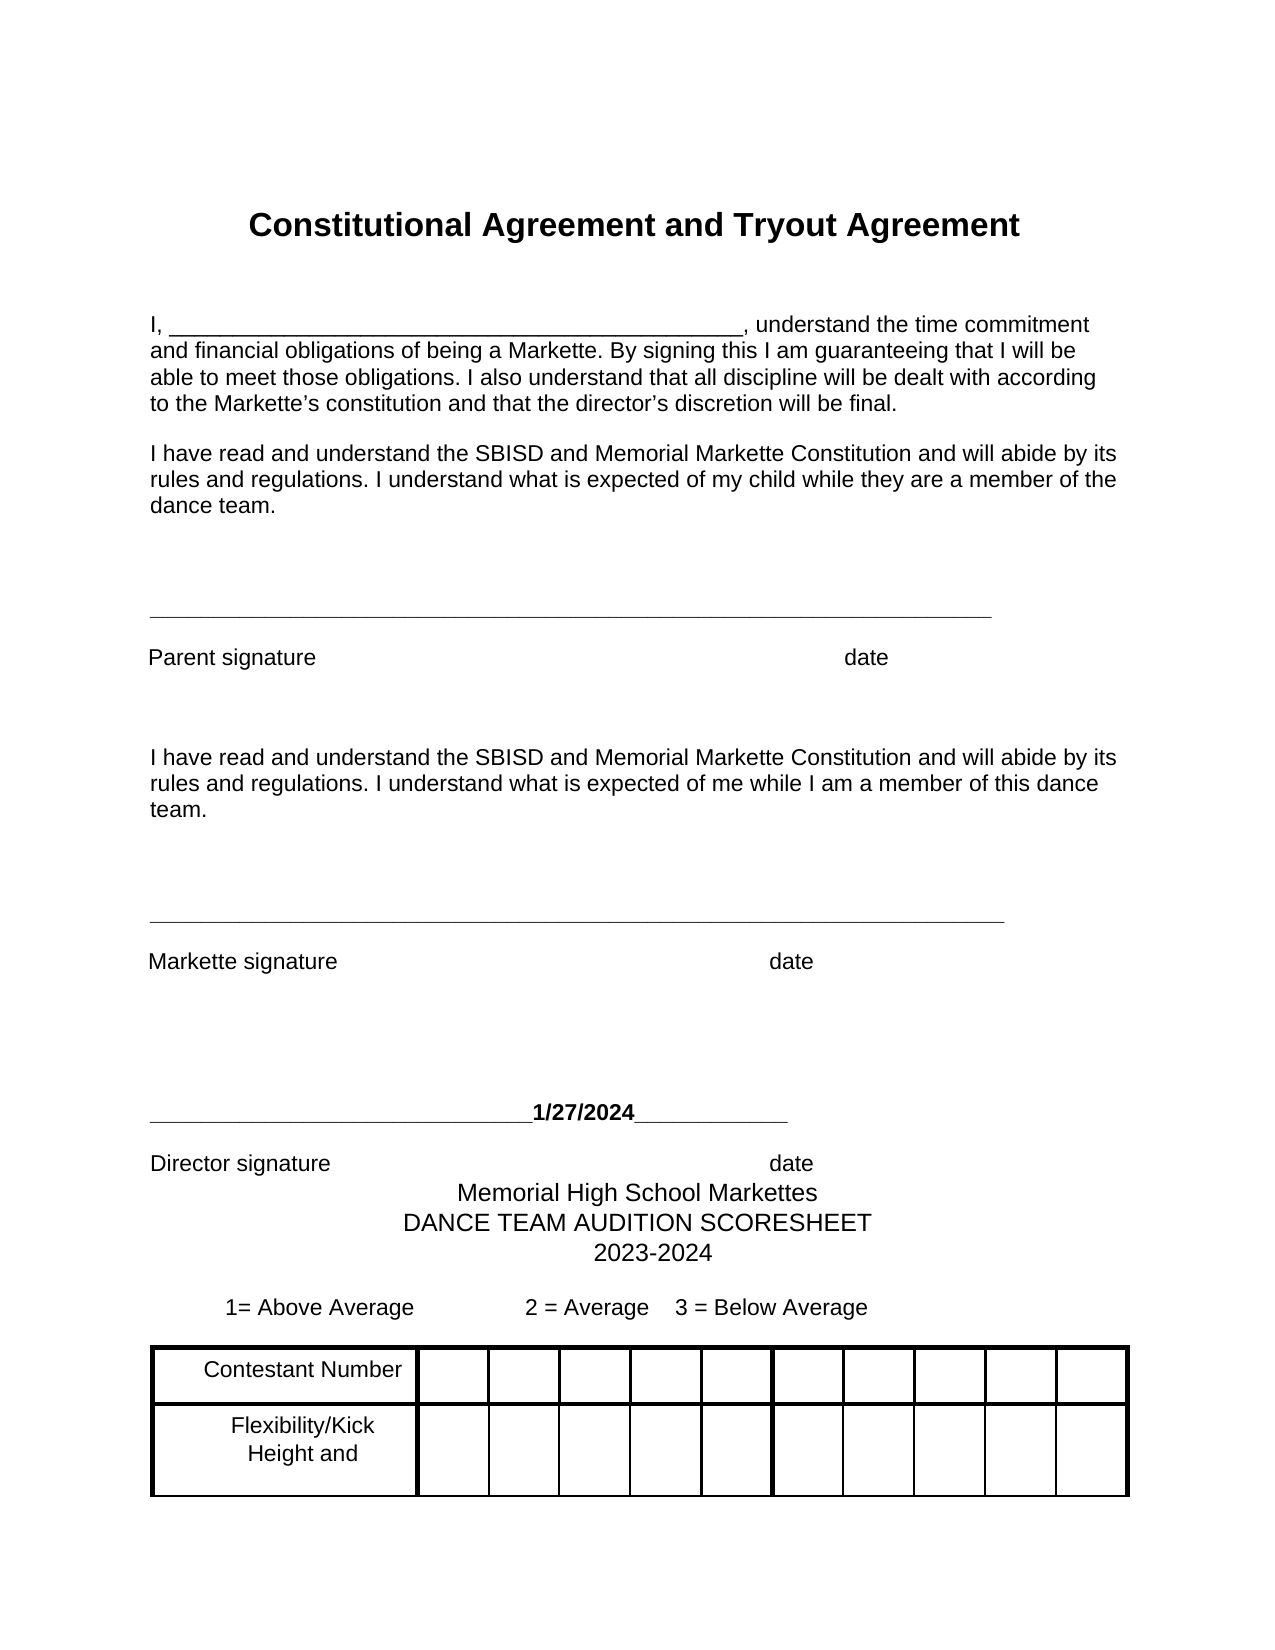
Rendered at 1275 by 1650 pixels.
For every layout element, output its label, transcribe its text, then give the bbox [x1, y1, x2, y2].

text I, _____________________________________________, understand the time commitment and financial obligations of being a Markette. By signing this I am guaranteeing that I will be able to meet those obligations. I also understand that all discipline will be dealt with according to the Markette’s constitution and that the director’s discretion will be final. [150, 311, 1119, 417]
table_cell [703, 1406, 770, 1495]
table_header [420, 1350, 487, 1401]
table_header [561, 1350, 629, 1401]
text 1= Above Average 2 = Average 3 = Below Average [150, 1294, 1125, 1320]
table_cell [1057, 1406, 1125, 1495]
text DANCE TEAM AUDITION SCORESHEET [150, 1208, 1125, 1237]
subtitle ___________________________________________________________________ [150, 899, 1125, 925]
table_cell [490, 1406, 558, 1495]
subtitle __________________________________________________________________ [150, 594, 1125, 621]
table_header [916, 1350, 984, 1401]
text Memorial High School Markettes [150, 1178, 1125, 1206]
text 2023-2024 [181, 1238, 1125, 1267]
table_cell [915, 1406, 984, 1495]
table_cell [631, 1406, 700, 1495]
table_header [490, 1350, 558, 1401]
text Markette signature date [148, 948, 1125, 974]
table_cell [775, 1406, 842, 1495]
table_header [703, 1350, 770, 1401]
table_header [845, 1350, 913, 1401]
text I have read and understand the SBISD and Memorial Markette Constitution and will abide by its rules and regulations. I understand what is expected of me while I am a member of this dance team. [150, 744, 1119, 823]
table_header Contestant Number [155, 1350, 415, 1401]
text ______________________________1/27/2024____________ [150, 1099, 1125, 1125]
table_header [775, 1350, 842, 1401]
text Constitutional Agreement and Tryout Agreement [150, 205, 1119, 243]
table_header [632, 1350, 700, 1401]
text Parent signature date [148, 644, 1125, 670]
table_cell [560, 1406, 629, 1495]
table_cell [844, 1406, 913, 1495]
text Director signature date [150, 1150, 1125, 1176]
table_header [987, 1350, 1055, 1401]
text I have read and understand the SBISD and Memorial Markette Constitution and will abide by its rules and regulations. I understand what is expected of my child while they are a member of the dance team. [150, 439, 1119, 518]
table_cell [155, 1406, 415, 1495]
table_cell [420, 1406, 488, 1495]
table_cell [986, 1406, 1055, 1495]
table_header [1058, 1350, 1125, 1401]
